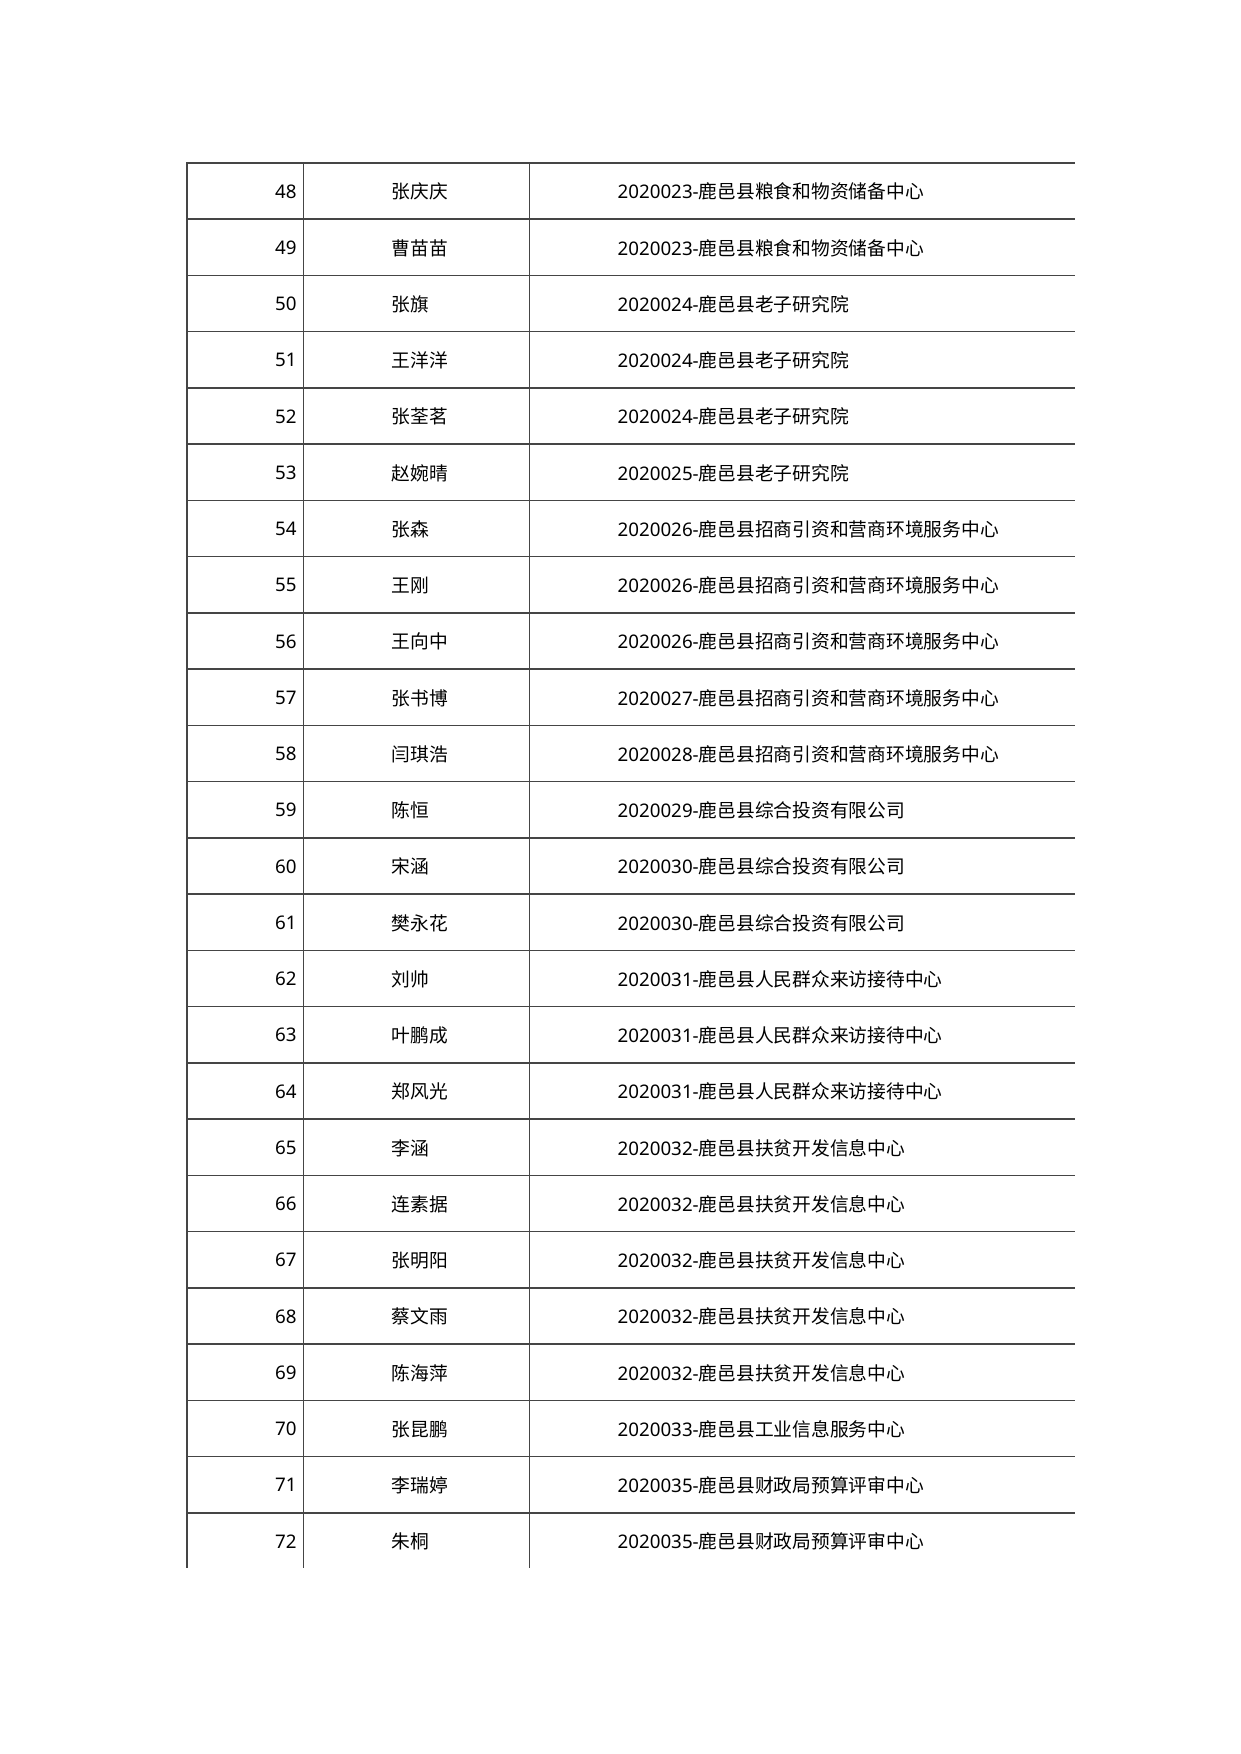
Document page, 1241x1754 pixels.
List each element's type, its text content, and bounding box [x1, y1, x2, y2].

table_cell 2020030-鹿邑县综合投资有限公司 [530, 895, 1074, 949]
table_cell 66 [188, 1176, 303, 1231]
table_cell 58 [188, 726, 303, 781]
table_cell 曹苗苗 [304, 220, 529, 274]
table_cell 连素据 [304, 1176, 529, 1231]
table_cell 张明阳 [304, 1232, 529, 1287]
table_cell 2020026-鹿邑县招商引资和营商环境服务中心 [530, 557, 1074, 612]
table_cell 王洋洋 [304, 332, 529, 387]
table_cell 2020031-鹿邑县人民群众来访接待中心 [530, 1064, 1074, 1118]
table_cell 2020024-鹿邑县老子研究院 [530, 389, 1074, 443]
table_cell 2020027-鹿邑县招商引资和营商环境服务中心 [530, 670, 1074, 724]
table_cell 郑风光 [304, 1064, 529, 1118]
table_cell 王刚 [304, 557, 529, 612]
table_cell 52 [188, 389, 303, 443]
table_cell 张庆庆 [304, 164, 529, 218]
table_cell 59 [188, 782, 303, 837]
table_cell 2020024-鹿邑县老子研究院 [530, 276, 1074, 331]
table_cell 2020032-鹿邑县扶贫开发信息中心 [530, 1120, 1074, 1174]
table_cell 宋涵 [304, 839, 529, 893]
table_cell 李瑞婷 [304, 1457, 529, 1512]
table_cell 64 [188, 1064, 303, 1118]
table_cell 赵婉晴 [304, 445, 529, 499]
table_cell 2020035-鹿邑县财政局预算评审中心 [530, 1514, 1074, 1568]
table_cell 62 [188, 951, 303, 1006]
table_cell 2020032-鹿邑县扶贫开发信息中心 [530, 1289, 1074, 1343]
table_cell 70 [188, 1401, 303, 1456]
table_cell 72 [188, 1514, 303, 1568]
table_cell 陈恒 [304, 782, 529, 837]
table_cell 蔡文雨 [304, 1289, 529, 1343]
table_cell 刘帅 [304, 951, 529, 1006]
table_cell 2020025-鹿邑县老子研究院 [530, 445, 1074, 499]
table_cell 2020031-鹿邑县人民群众来访接待中心 [530, 951, 1074, 1006]
table_cell 朱桐 [304, 1514, 529, 1568]
table_cell 71 [188, 1457, 303, 1512]
table_cell 51 [188, 332, 303, 387]
table_cell 60 [188, 839, 303, 893]
table_cell 樊永花 [304, 895, 529, 949]
table_cell 53 [188, 445, 303, 499]
table_cell 陈海萍 [304, 1345, 529, 1399]
table_cell 2020029-鹿邑县综合投资有限公司 [530, 782, 1074, 837]
table_cell 2020030-鹿邑县综合投资有限公司 [530, 839, 1074, 893]
table_cell 57 [188, 670, 303, 724]
table_cell 68 [188, 1289, 303, 1343]
table_cell 2020035-鹿邑县财政局预算评审中心 [530, 1457, 1074, 1512]
table_cell 2020026-鹿邑县招商引资和营商环境服务中心 [530, 614, 1074, 668]
table_cell 2020031-鹿邑县人民群众来访接待中心 [530, 1007, 1074, 1062]
table_cell 张旗 [304, 276, 529, 331]
table_cell 张森 [304, 501, 529, 556]
table_cell 55 [188, 557, 303, 612]
table_cell 李涵 [304, 1120, 529, 1174]
table_cell 2020032-鹿邑县扶贫开发信息中心 [530, 1232, 1074, 1287]
table_cell 61 [188, 895, 303, 949]
table_cell 2020023-鹿邑县粮食和物资储备中心 [530, 220, 1074, 274]
table_cell 50 [188, 276, 303, 331]
table_cell 48 [188, 164, 303, 218]
table_cell 65 [188, 1120, 303, 1174]
table_cell 张书博 [304, 670, 529, 724]
table_cell 叶鹏成 [304, 1007, 529, 1062]
table_cell 67 [188, 1232, 303, 1287]
table_cell 王向中 [304, 614, 529, 668]
table_cell 张荃茗 [304, 389, 529, 443]
table_cell 54 [188, 501, 303, 556]
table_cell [530, 164, 1074, 218]
table_cell 2020028-鹿邑县招商引资和营商环境服务中心 [530, 726, 1074, 781]
table_cell 56 [188, 614, 303, 668]
table_cell 2020032-鹿邑县扶贫开发信息中心 [530, 1345, 1074, 1399]
table_cell 63 [188, 1007, 303, 1062]
table_cell 2020032-鹿邑县扶贫开发信息中心 [530, 1176, 1074, 1231]
table_cell 2020033-鹿邑县工业信息服务中心 [530, 1401, 1074, 1456]
table_cell 2020024-鹿邑县老子研究院 [530, 332, 1074, 387]
table_cell 2020026-鹿邑县招商引资和营商环境服务中心 [530, 501, 1074, 556]
table_cell 张昆鹏 [304, 1401, 529, 1456]
table_cell 69 [188, 1345, 303, 1399]
table_cell 49 [188, 220, 303, 274]
table_cell 闫琪浩 [304, 726, 529, 781]
